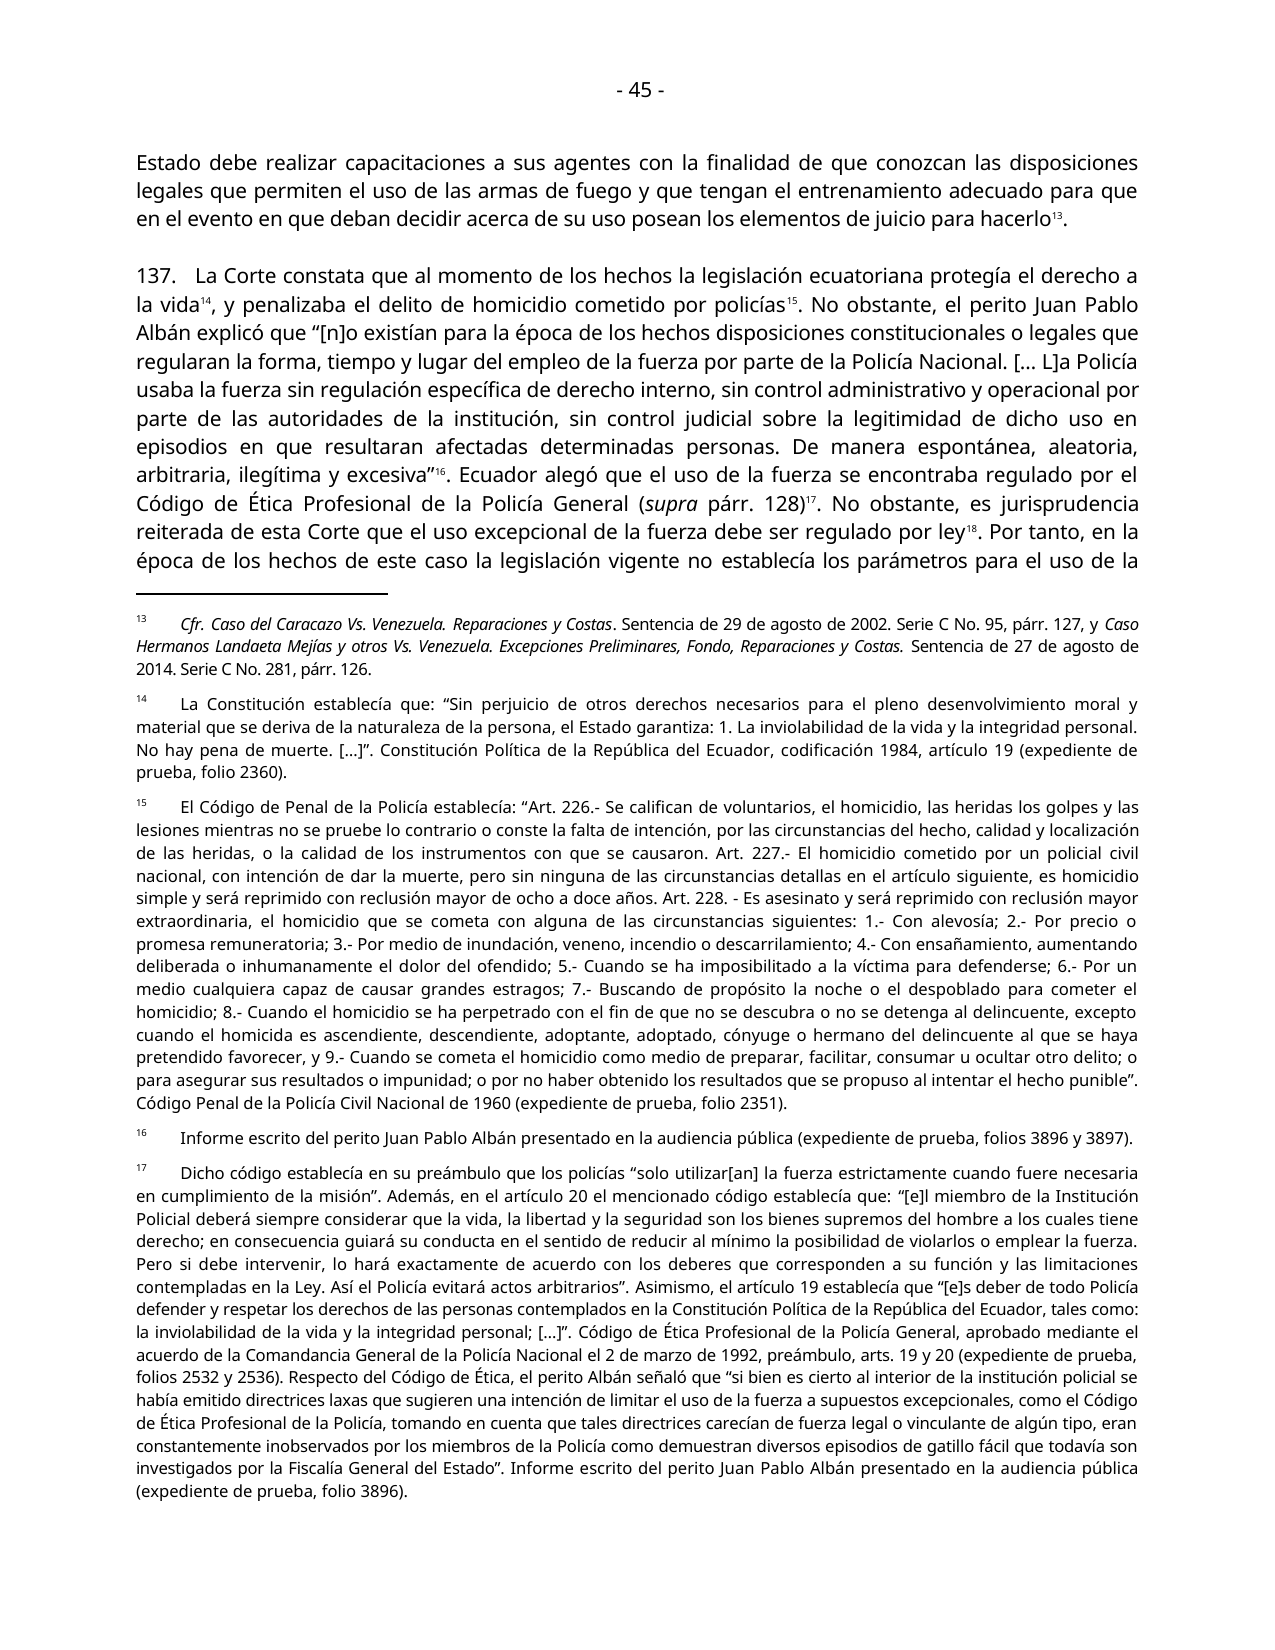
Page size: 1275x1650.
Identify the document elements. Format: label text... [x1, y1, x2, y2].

list Paralelamente, este Tribunal ha señalado que como parte de las obligaciones de prevenir razonablemente las vulneraciones al derecho a la vida se encuentra el deber del Estado de adecuar su legislación nacional y de “vigilar que sus cuerpos de seguridad, a quienes les está atribuido el uso de la fuerza legítima, respeten el derecho a la vida de quienes se encuentren bajo su jurisdicción”. La legislación interna debe establecer pautas suficientemente claras para la utilización de fuerza letal y armas de fuego por parte de los agentes estatales. En este sentido, el Estado debe ser claro al momento de demarcar las políticas internas tratándose del uso de la fuerza y buscar estrategias para implementar los Principios Básicos sobre empleo de la fuerza y armas de fuego para funcionarios encargados de hacer cumplir la ley y Código de conducta para funcionarios encargados de hacer cumplir la ley. A su vez, el Estado debe realizar capacitaciones a sus agentes con la finalidad de que conozcan las disposiciones legales que permiten el uso de las armas de fuego y que tengan el entrenamiento adecuado para que en el evento en que deban decidir acerca de su uso posean los elementos de juicio para hacerlo. [136, 148, 1139, 233]
list La Corte constata que al momento de los hechos la legislación ecuatoriana protegía el derecho a la vida, y penalizaba el delito de homicidio cometido por policías. No obstante, el perito Juan Pablo Albán explicó que “[n]o existían para la época de los hechos disposiciones constitucionales o legales que regularan la forma, tiempo y lugar del empleo de la fuerza por parte de la Policía Nacional. [… L]a Policía usaba la fuerza sin regulación específica de derecho interno, sin control administrativo y operacional por parte de las autoridades de la institución, sin control judicial sobre la legitimidad de dicho uso en episodios en que resultaran afectadas determinadas personas. De manera espontánea, aleatoria, arbitraria, ilegítima y excesiva”. Ecuador alegó que el uso de la fuerza se encontraba regulado por el Código de Ética Profesional de la Policía General (supra párr. 128). No obstante, es jurisprudencia reiterada de esta Corte que el uso excepcional de la fuerza debe ser regulado por ley. Por tanto, en la época de los hechos de este caso la legislación vigente no establecía los parámetros para el uso de la fuerza por parte de agentes del Estado, por lo que el Estado no adoptó las disposiciones de derecho interno necesarias para razonablemente proteger el derecho a la vida del señor Valencia Hinojosa. [136, 261, 1139, 574]
